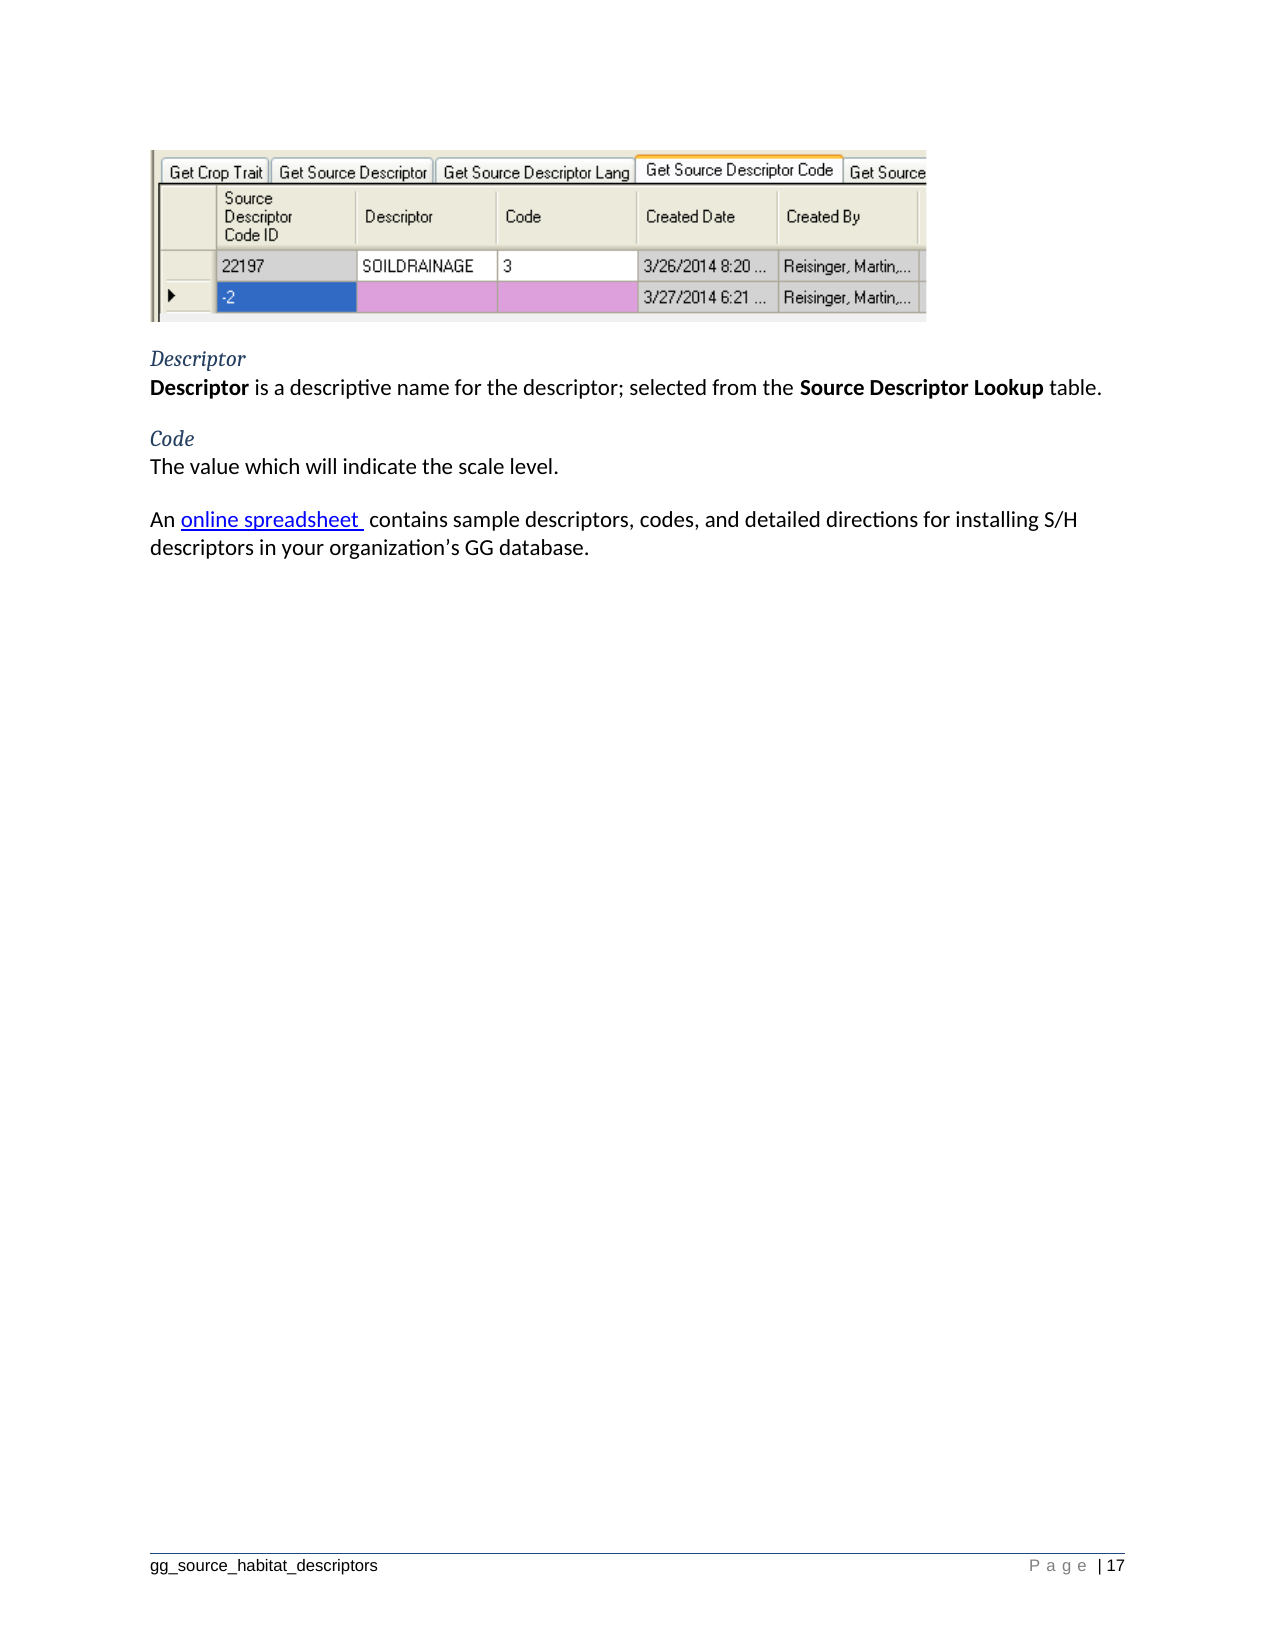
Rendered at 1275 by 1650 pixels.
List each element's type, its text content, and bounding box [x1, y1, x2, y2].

picture [150, 150, 927, 322]
text An contains sample descriptors, codes, and detailed directions for installing S/H descriptors in your organization’s GG database. [150, 505, 1125, 589]
subtitle Descriptor [150, 346, 1125, 373]
text Descriptor is a descriptive name for the descriptor; selected from the Source Descriptor Lookup table. [150, 373, 1125, 401]
subtitle Code [150, 426, 1125, 452]
text The value which will indicate the scale level. [150, 452, 1125, 480]
